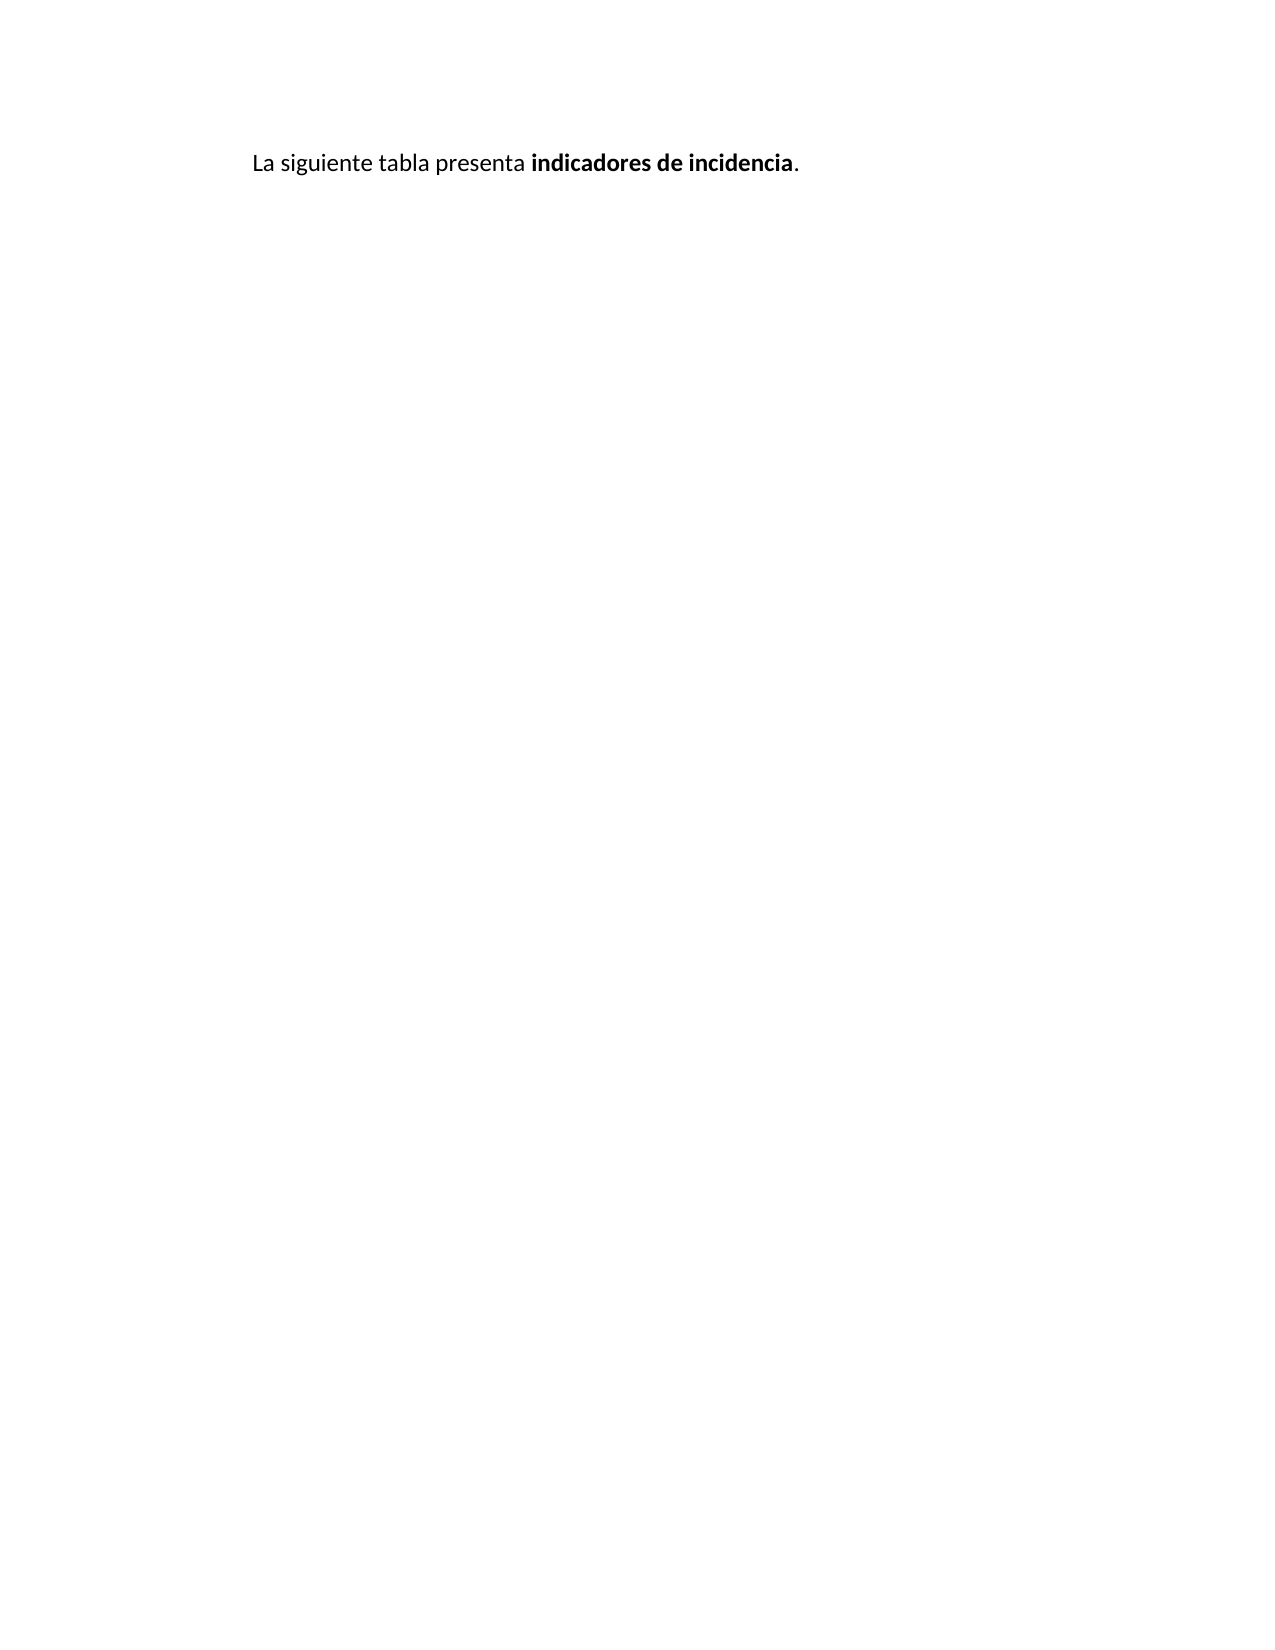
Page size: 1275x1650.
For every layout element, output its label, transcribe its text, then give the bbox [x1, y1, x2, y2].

text La siguiente tabla presenta indicadores de incidencia. [177, 148, 1098, 178]
